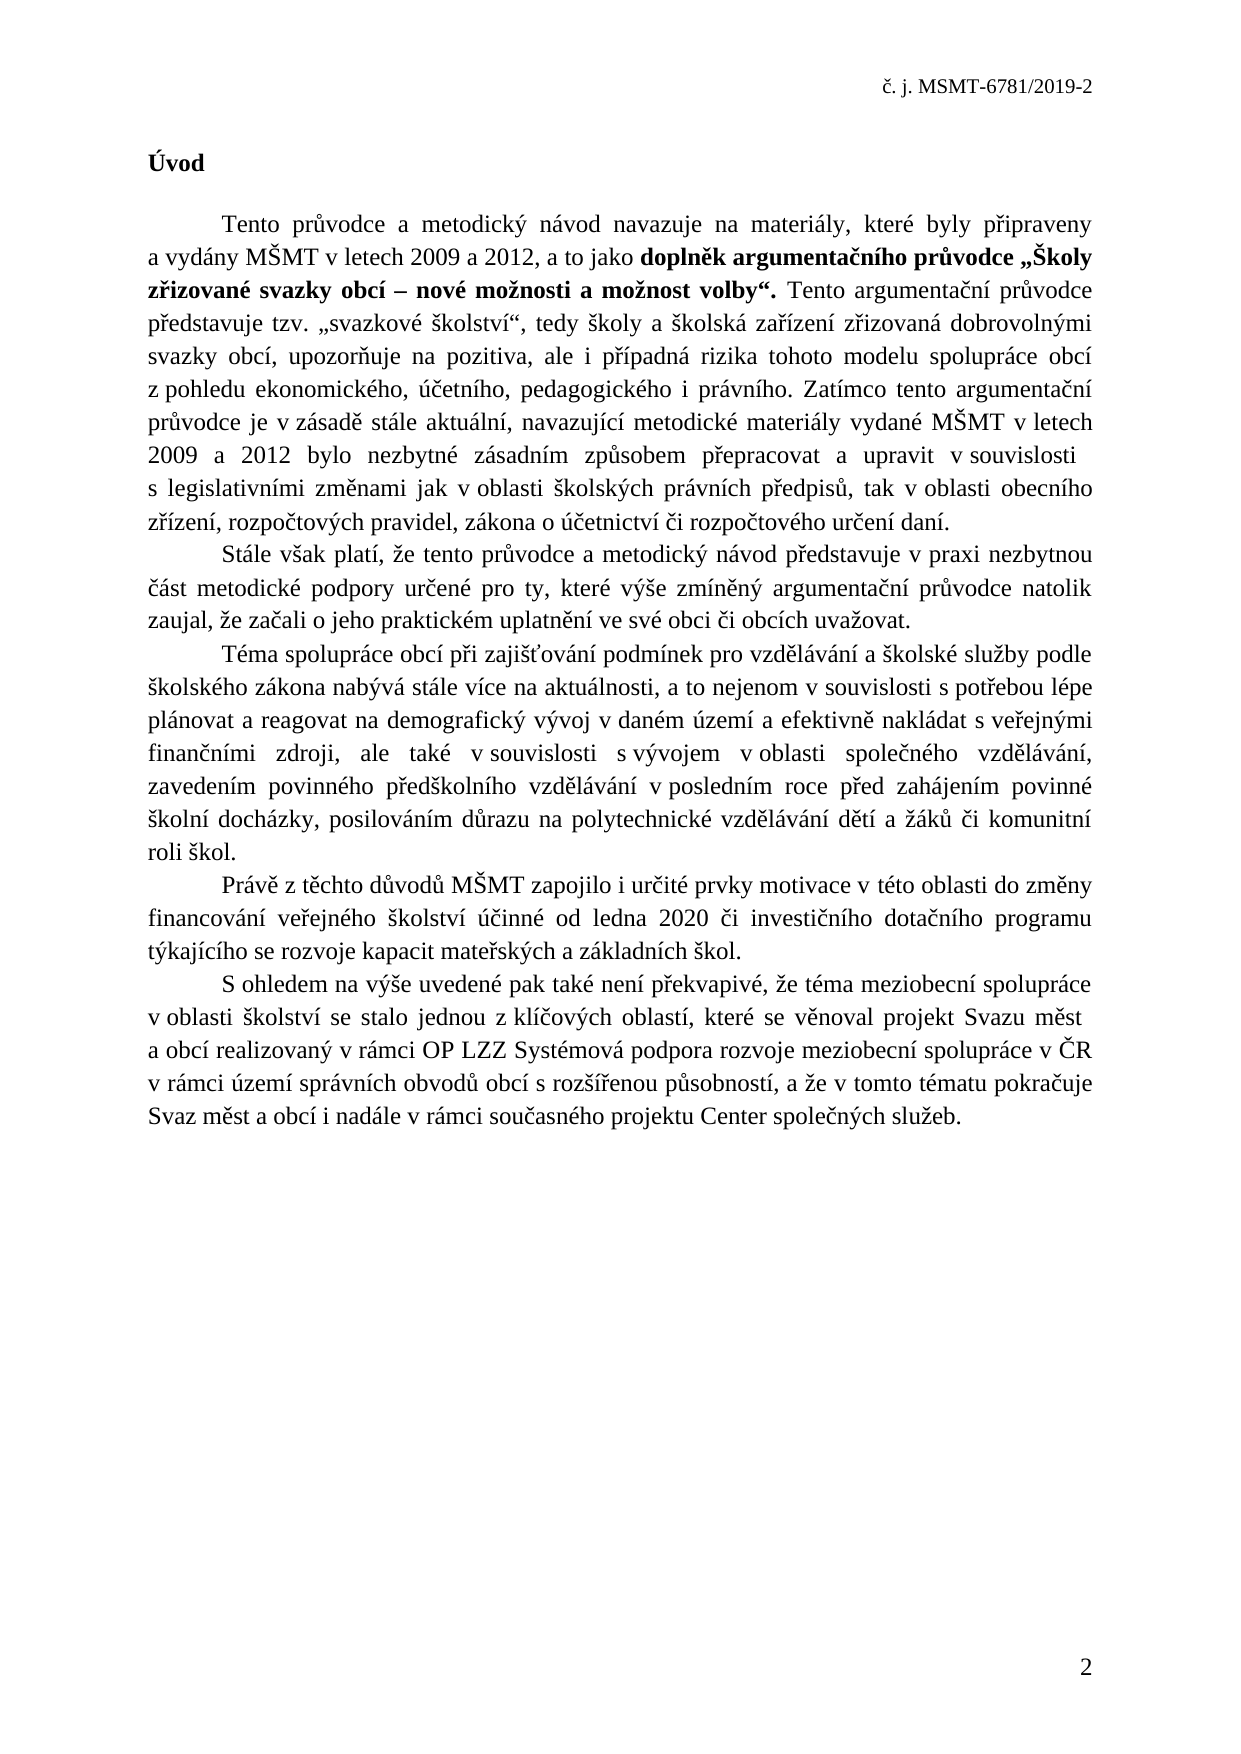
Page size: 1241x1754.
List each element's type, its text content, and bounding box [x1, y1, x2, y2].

text Stále však platí, že tento průvodce a metodický návod představuje v praxi nezbytnou část metodické podpory určené pro ty, které výše zmíněný argumentační průvodce natolik zaujal, že začali o jeho praktickém uplatnění ve své obci či obcích uvažovat. [148, 539, 1093, 634]
text Téma spolupráce obcí při zajišťování podmínek pro vzdělávání a školské služby podle školského zákona nabývá stále více na aktuálnosti, a to nejenom v souvislosti s potřebou lépe plánovat a reagovat na demografický vývoj v daném území a efektivně nakládat s veřejnými finančními zdroji, ale také v souvislosti s vývojem v oblasti společného vzdělávání, zavedením povinného předškolního vzdělávání v posledním roce před zahájením povinné školní docházky, posilováním důrazu na polytechnické vzdělávání dětí a žáků či komunitní roli škol. [148, 639, 1093, 866]
text S ohledem na výše uvedené pak také není překvapivé, že téma meziobecní spolupráce v oblasti školství se stalo jednou z klíčových oblastí, které se věnoval projekt Svazu měst a obcí realizovaný v rámci OP LZZ Systémová podpora rozvoje meziobecní spolupráce v ČR v rámci území správních obvodů obcí s rozšířenou působností, a že v tomto tématu pokračuje Svaz měst a obcí i nadále v rámci současného projektu Center společných služeb. [148, 969, 1093, 1130]
text Právě z těchto důvodů MŠMT zapojilo i určité prvky motivace v této oblasti do změny financování veřejného školství účinné od ledna 2020 či investičního dotačního programu týkajícího se rozvoje kapacit mateřských a základních škol. [148, 870, 1093, 964]
text Tento průvodce a metodický návod navazuje na materiály, které byly připraveny a vydány MŠMT v letech 2009 a 2012, a to jako doplněk argumentačního průvodce „Školy zřizované svazky obcí – nové možnosti a možnost volby“. Tento argumentační průvodce představuje tzv. „svazkové školství“, tedy školy a školská zařízení zřizovaná dobrovolnými svazky obcí, upozorňuje na pozitiva, ale i případná rizika tohoto modelu spolupráce obcí z pohledu ekonomického, účetního, pedagogického i právního. Zatímco tento argumentační průvodce je v zásadě stále aktuální, navazující metodické materiály vydané MŠMT v letech 2009 a 2012 bylo nezbytné zásadním způsobem přepracovat a upravit v souvislosti s legislativními změnami jak v oblasti školských právních předpisů, tak v oblasti obecního zřízení, rozpočtových pravidel, zákona o účetnictví či rozpočtového určení daní. [148, 209, 1093, 535]
text Úvod [148, 148, 1093, 176]
